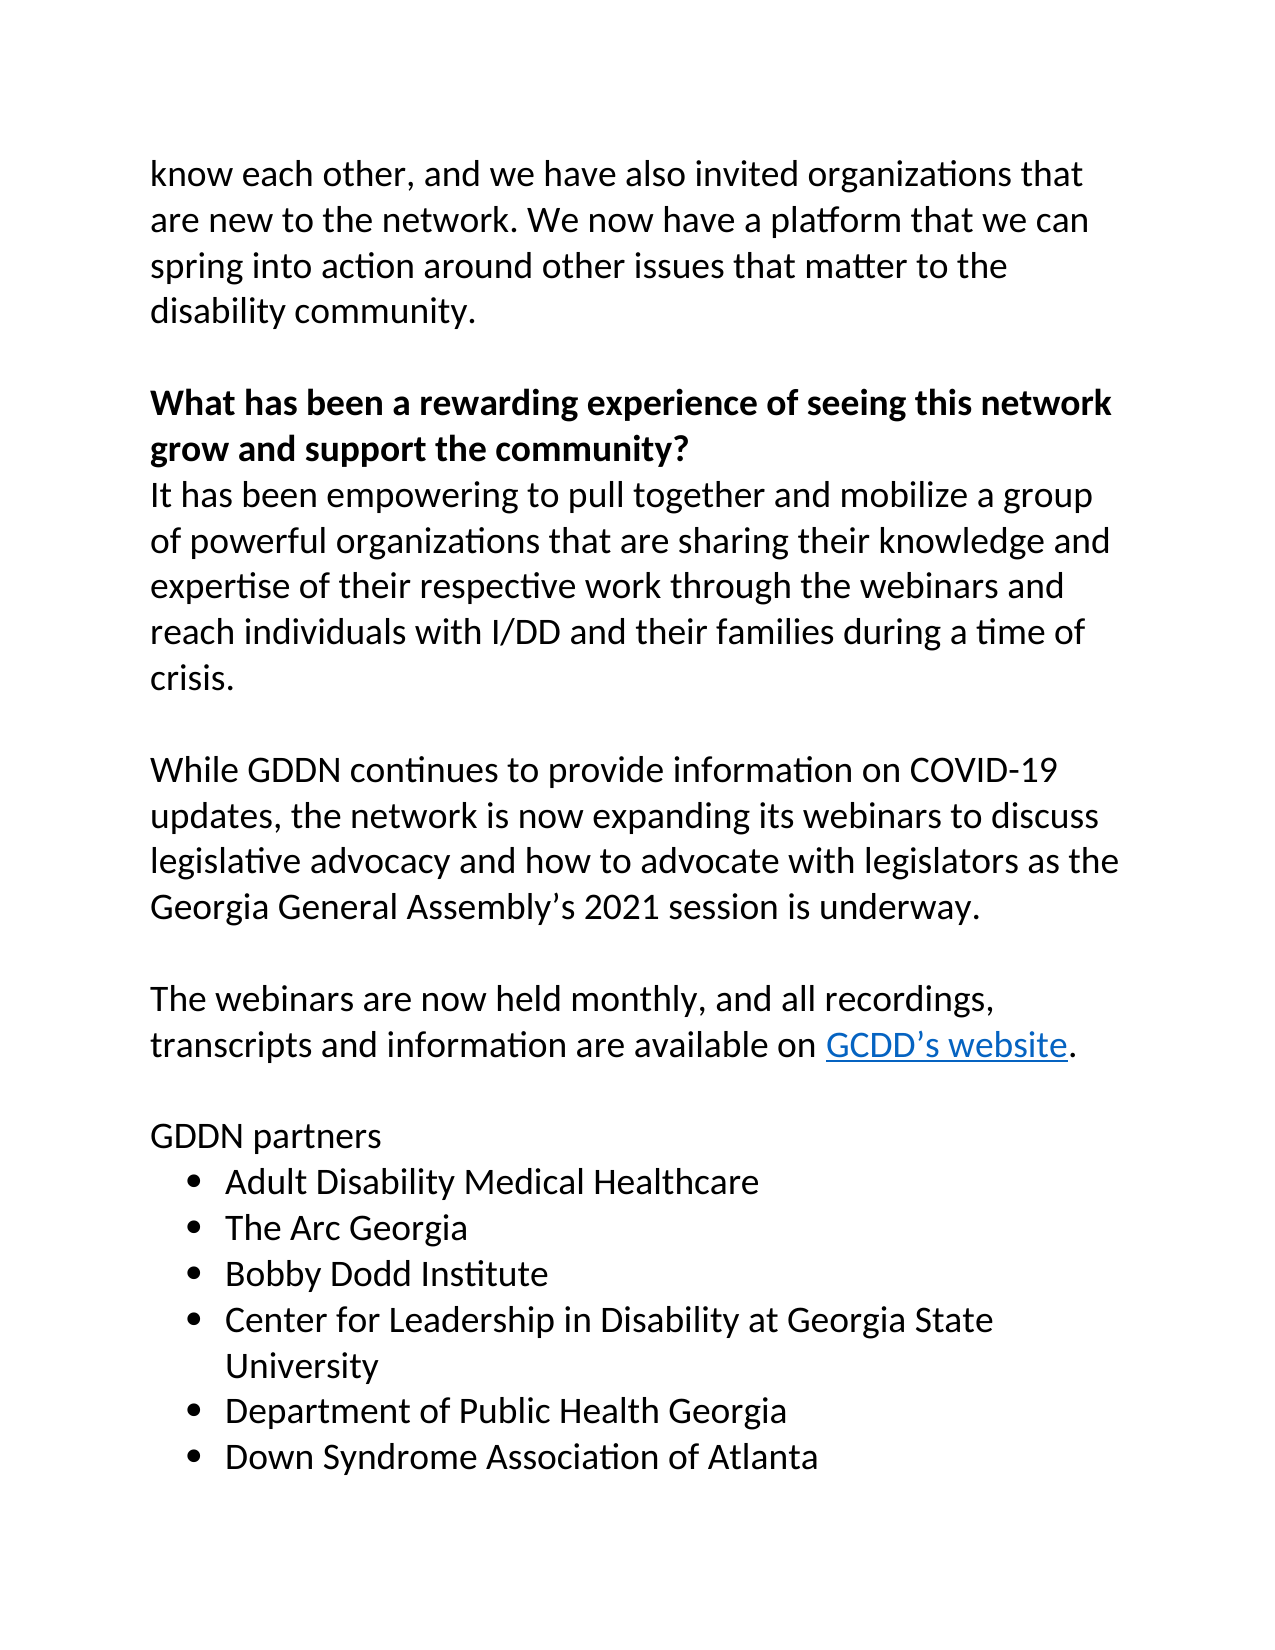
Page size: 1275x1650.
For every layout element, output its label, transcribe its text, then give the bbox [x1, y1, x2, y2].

text While GDDN continues to provide information on COVID-19 updates, the network is now expanding its webinars to discuss legislative advocacy and how to advocate with legislators as the Georgia General Assembly’s 2021 session is underway. [150, 746, 1125, 929]
text It has been empowering to pull together and mobilize a group of powerful organizations that are sharing their knowledge and expertise of their respective work through the webinars and reach individuals with I/DD and their families during a time of crisis. [150, 471, 1125, 700]
list Center for Leadership in Disability at Georgia State University [187, 1296, 1125, 1387]
list Down Syndrome Association of Atlanta [187, 1433, 1125, 1479]
list Adult Disability Medical Healthcare [187, 1158, 1125, 1204]
list Department of Public Health Georgia [187, 1387, 1125, 1433]
text What has been a rewarding experience of seeing this network grow and support the community? [150, 379, 1125, 471]
text The webinars are now held monthly, and all recordings, transcripts and information are available on GCDD’s website. [150, 975, 1125, 1067]
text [150, 150, 1125, 333]
list The Arc Georgia [187, 1204, 1125, 1250]
text GDDN partners [150, 1112, 1125, 1158]
list Bobby Dodd Institute [187, 1250, 1125, 1296]
